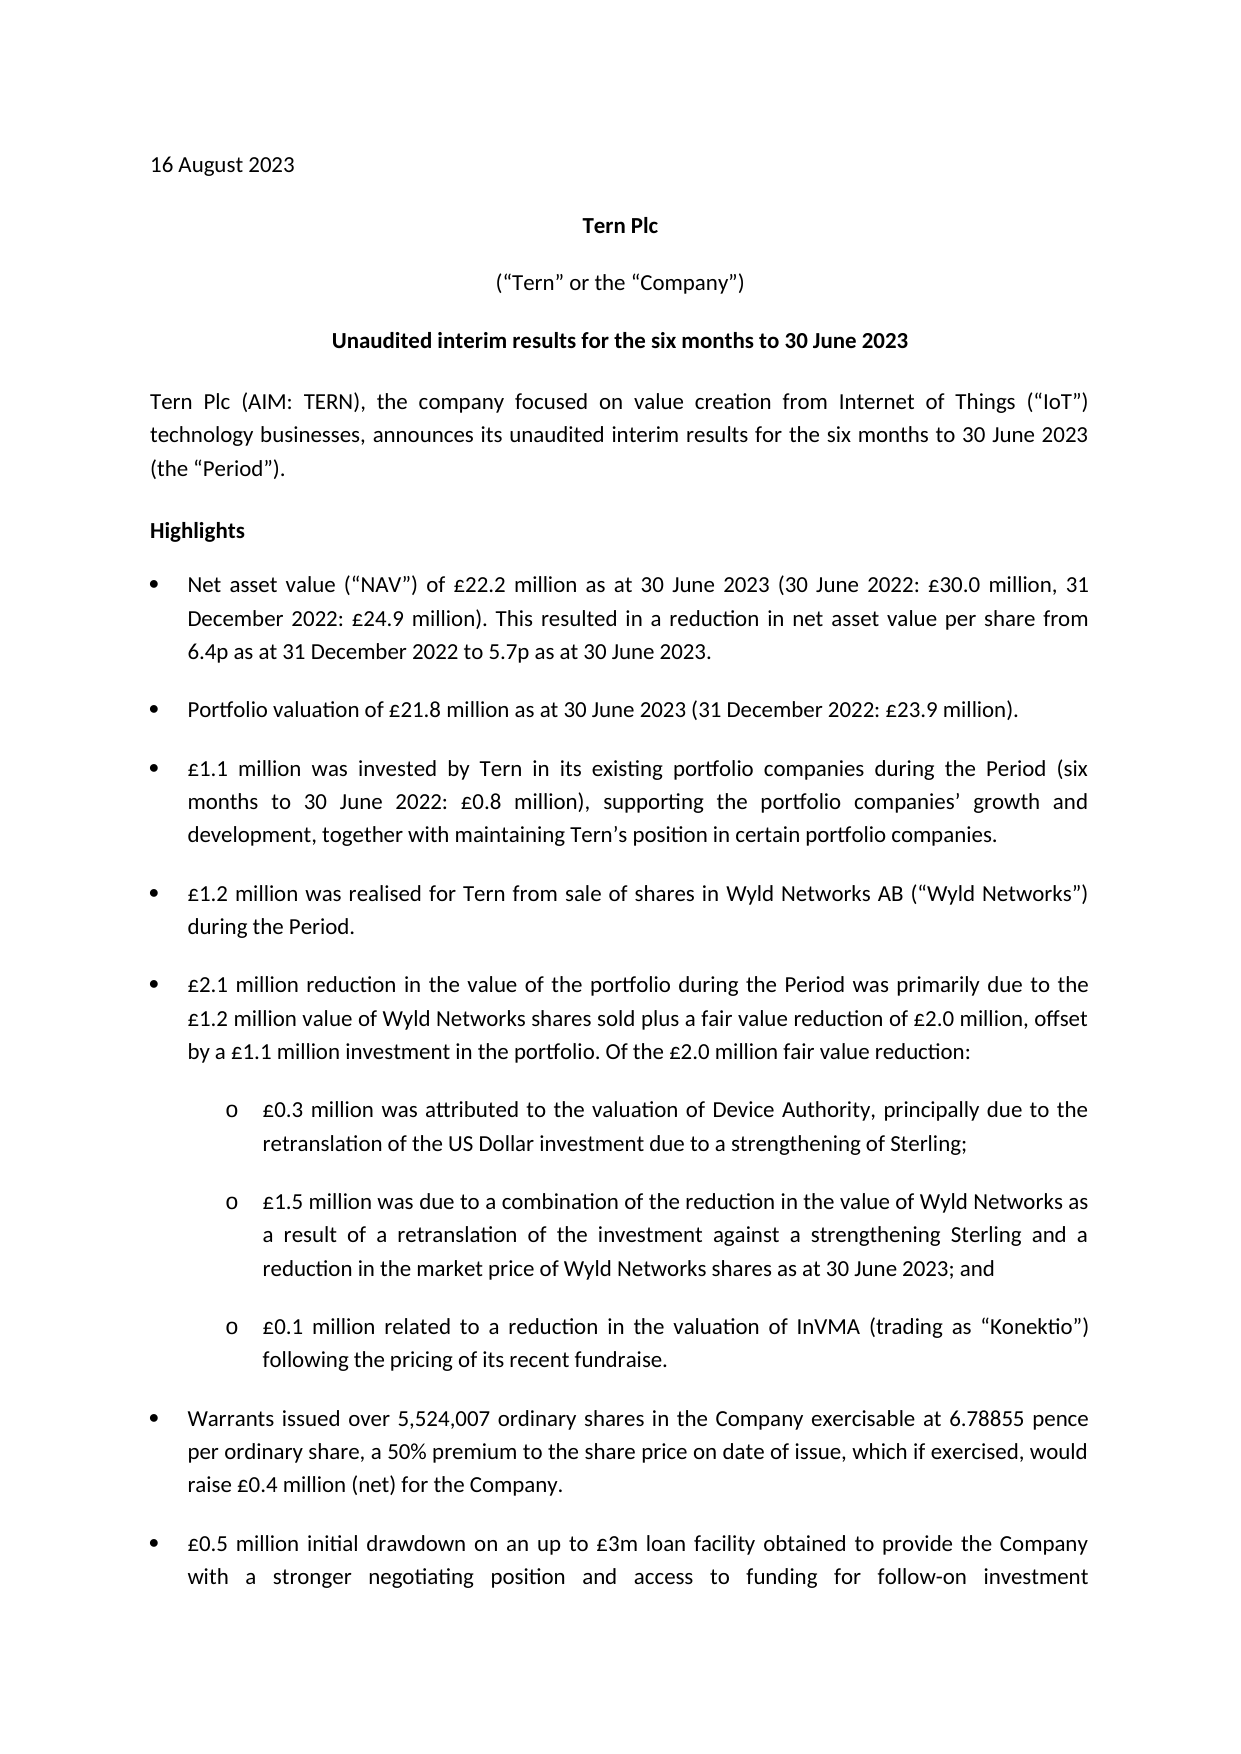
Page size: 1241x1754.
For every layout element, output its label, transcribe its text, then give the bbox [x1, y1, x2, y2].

list £1.2 million was realised for Tern from sale of shares in Wyld Networks AB (“Wyld Networks”) during the Period. [150, 874, 1090, 941]
list £1.1 million was invested by Tern in its existing portfolio companies during the Period (six months to 30 June 2022: £0.8 million), supporting the portfolio companies’ growth and development, together with maintaining Tern’s position in certain portfolio companies. [150, 749, 1090, 849]
list £1.5 million was due to a combination of the reduction in the value of Wyld Networks as a result of a retranslation of the investment against a strengthening Sterling and a reduction in the market price of Wyld Networks shares as at 30 June 2023; and [225, 1183, 1090, 1283]
list Net asset value (“NAV”) of £22.2 million as at 30 June 2023 (30 June 2022: £30.0 million, 31 December 2022: £24.9 million). This resulted in a reduction in net asset value per share from 6.4p as at 31 December 2022 to 5.7p as at 30 June 2023. [150, 566, 1090, 666]
list £2.1 million reduction in the value of the portfolio during the Period was primarily due to the £1.2 million value of Wyld Networks shares sold plus a fair value reduction of £2.0 million, offset by a £1.1 million investment in the portfolio. Of the £2.0 million fair value reduction: [150, 966, 1090, 1066]
list £0.1 million related to a reduction in the valuation of InVMA (trading as “Konektio”) following the pricing of its recent fundraise. [225, 1308, 1090, 1374]
text Unaudited interim results for the six months to 30 June 2023 [150, 326, 1090, 354]
text 16 August 2023 [150, 150, 1090, 178]
list Portfolio valuation of £21.8 million as at 30 June 2023 (31 December 2022: £23.9 million). [150, 691, 1090, 724]
list £0.3 million was attributed to the valuation of Device Authority, principally due to the retranslation of the US Dollar investment due to a strengthening of Sterling; [225, 1091, 1090, 1158]
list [150, 1524, 1090, 1591]
text Tern Plc [150, 211, 1090, 239]
text (“Tern” or the “Company”) [150, 268, 1090, 297]
text Highlights [150, 512, 1090, 545]
list Warrants issued over 5,524,007 ordinary shares in the Company exercisable at 6.78855 pence per ordinary share, a 50% premium to the share price on date of issue, which if exercised, would raise £0.4 million (net) for the Company. [150, 1399, 1090, 1499]
text Tern Plc (AIM: TERN), the company focused on value creation from Internet of Things (“IoT”) technology businesses, announces its unaudited interim results for the six months to 30 June 2023 (the “Period”). [150, 383, 1090, 483]
